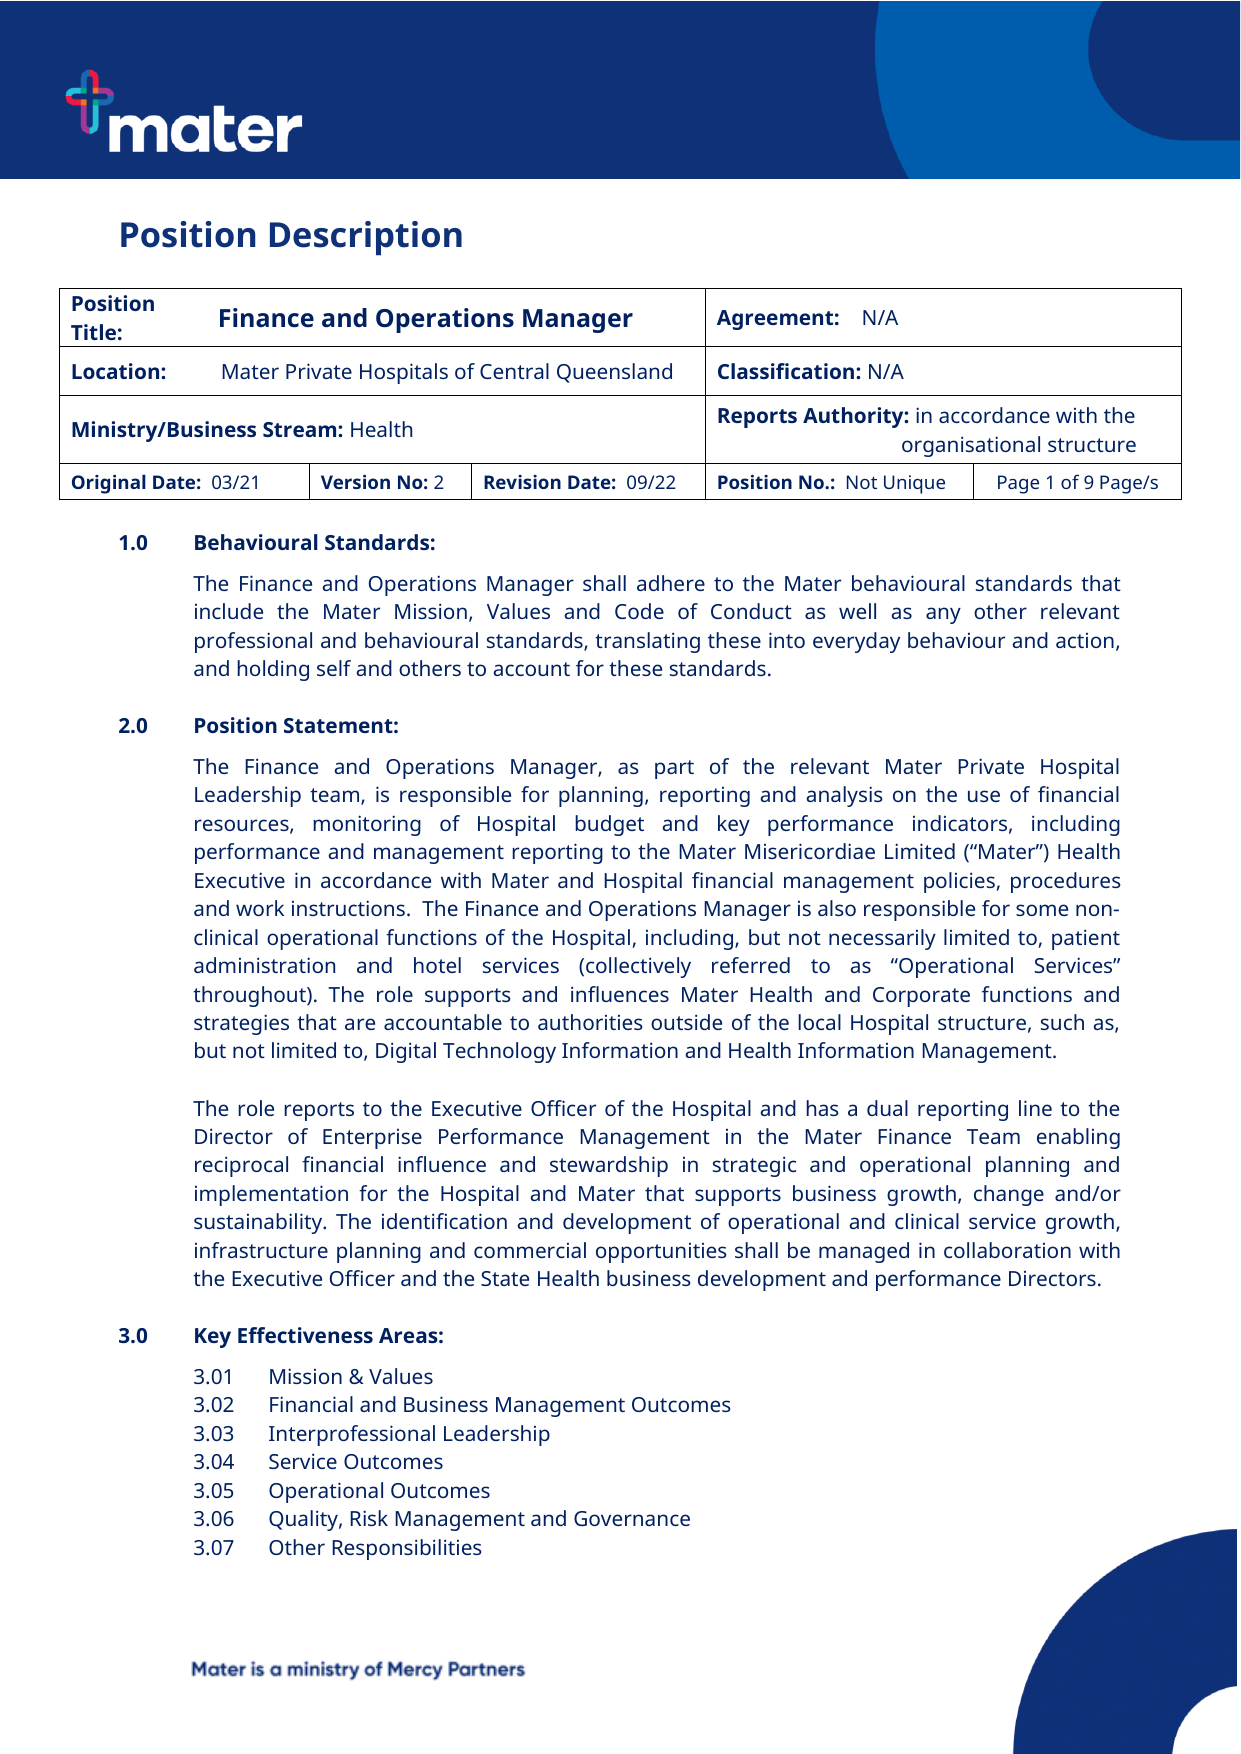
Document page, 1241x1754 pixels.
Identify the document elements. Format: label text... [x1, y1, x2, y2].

text 3.02 Financial and Business Management Outcomes [193, 1391, 1122, 1419]
table_header Agreement: N/A [706, 289, 1181, 346]
text 3.01 Mission & Values [193, 1362, 1122, 1391]
text Position Description [118, 210, 1122, 257]
table_cell Ministry/Business Stream: Health [60, 396, 705, 463]
text The Finance and Operations Manager shall adhere to the Mater behavioural standards that include the Mater Mission, Values and Code of Conduct as well as any other relevant professional and behavioural standards, translating these into everyday behaviour and action, and holding self and others to account for these standards. [193, 569, 1122, 683]
text 3.07 Other Responsibilities [193, 1533, 1122, 1561]
table_cell Location: Mater Private Hospitals of Central Queensland [60, 347, 705, 395]
text 3.06 Quality, Risk Management and Governance [193, 1504, 1122, 1533]
picture [0, 1, 1241, 179]
text 3.03 Interprofessional Leadership [193, 1419, 1122, 1447]
table_cell Reports Authority: in accordance with the organisational structure [706, 396, 1181, 463]
text 3.0 Key Effectiveness Areas: [118, 1321, 1122, 1350]
table_cell Revision Date: 09/22 [472, 464, 705, 499]
table_cell Page 1 of 2 Page/s [974, 464, 1181, 499]
table_cell Version No: 2 [310, 464, 471, 499]
text 1.0 Behavioural Standards: [118, 528, 1122, 557]
text 3.05 Operational Outcomes [193, 1476, 1122, 1504]
text 2.0 Position Statement: [118, 711, 1122, 740]
table_header Finance and Operations Manager [206, 289, 705, 346]
table_cell Position No.: Not Unique [706, 464, 973, 499]
table_header Position Title: [60, 289, 206, 346]
table_cell Original Date: 03/21 [60, 464, 309, 499]
table_cell Classification: N/A [706, 347, 1181, 395]
picture [0, 1478, 1236, 1754]
text The role reports to the Executive Officer of the Hospital and has a dual reporting line to the Director of Enterprise Performance Management in the Mater Finance Team enabling reciprocal financial influence and stewardship in strategic and operational planning and implementation for the Hospital and Mater that supports business growth, change and/or sustainability. The identification and development of operational and clinical service growth, infrastructure planning and commercial opportunities shall be managed in collaboration with the Executive Officer and the State Health business development and performance Directors. [193, 1094, 1122, 1293]
text The Finance and Operations Manager, as part of the relevant Mater Private Hospital Leadership team, is responsible for planning, reporting and analysis on the use of financial resources, monitoring of Hospital budget and key performance indicators, including performance and management reporting to the Mater Misericordiae Limited (“Mater”) Health Executive in accordance with Mater and Hospital financial management policies, procedures and work instructions. The Finance and Operations Manager is also responsible for some non-clinical operational functions of the Hospital, including, but not necessarily limited to, patient administration and hotel services (collectively referred to as “Operational Services” throughout). The role supports and influences Mater Health and Corporate functions and strategies that are accountable to authorities outside of the local Hospital structure, such as, but not limited to, Digital Technology Information and Health Information Management. [193, 752, 1122, 1065]
text 3.04 Service Outcomes [193, 1447, 1122, 1476]
